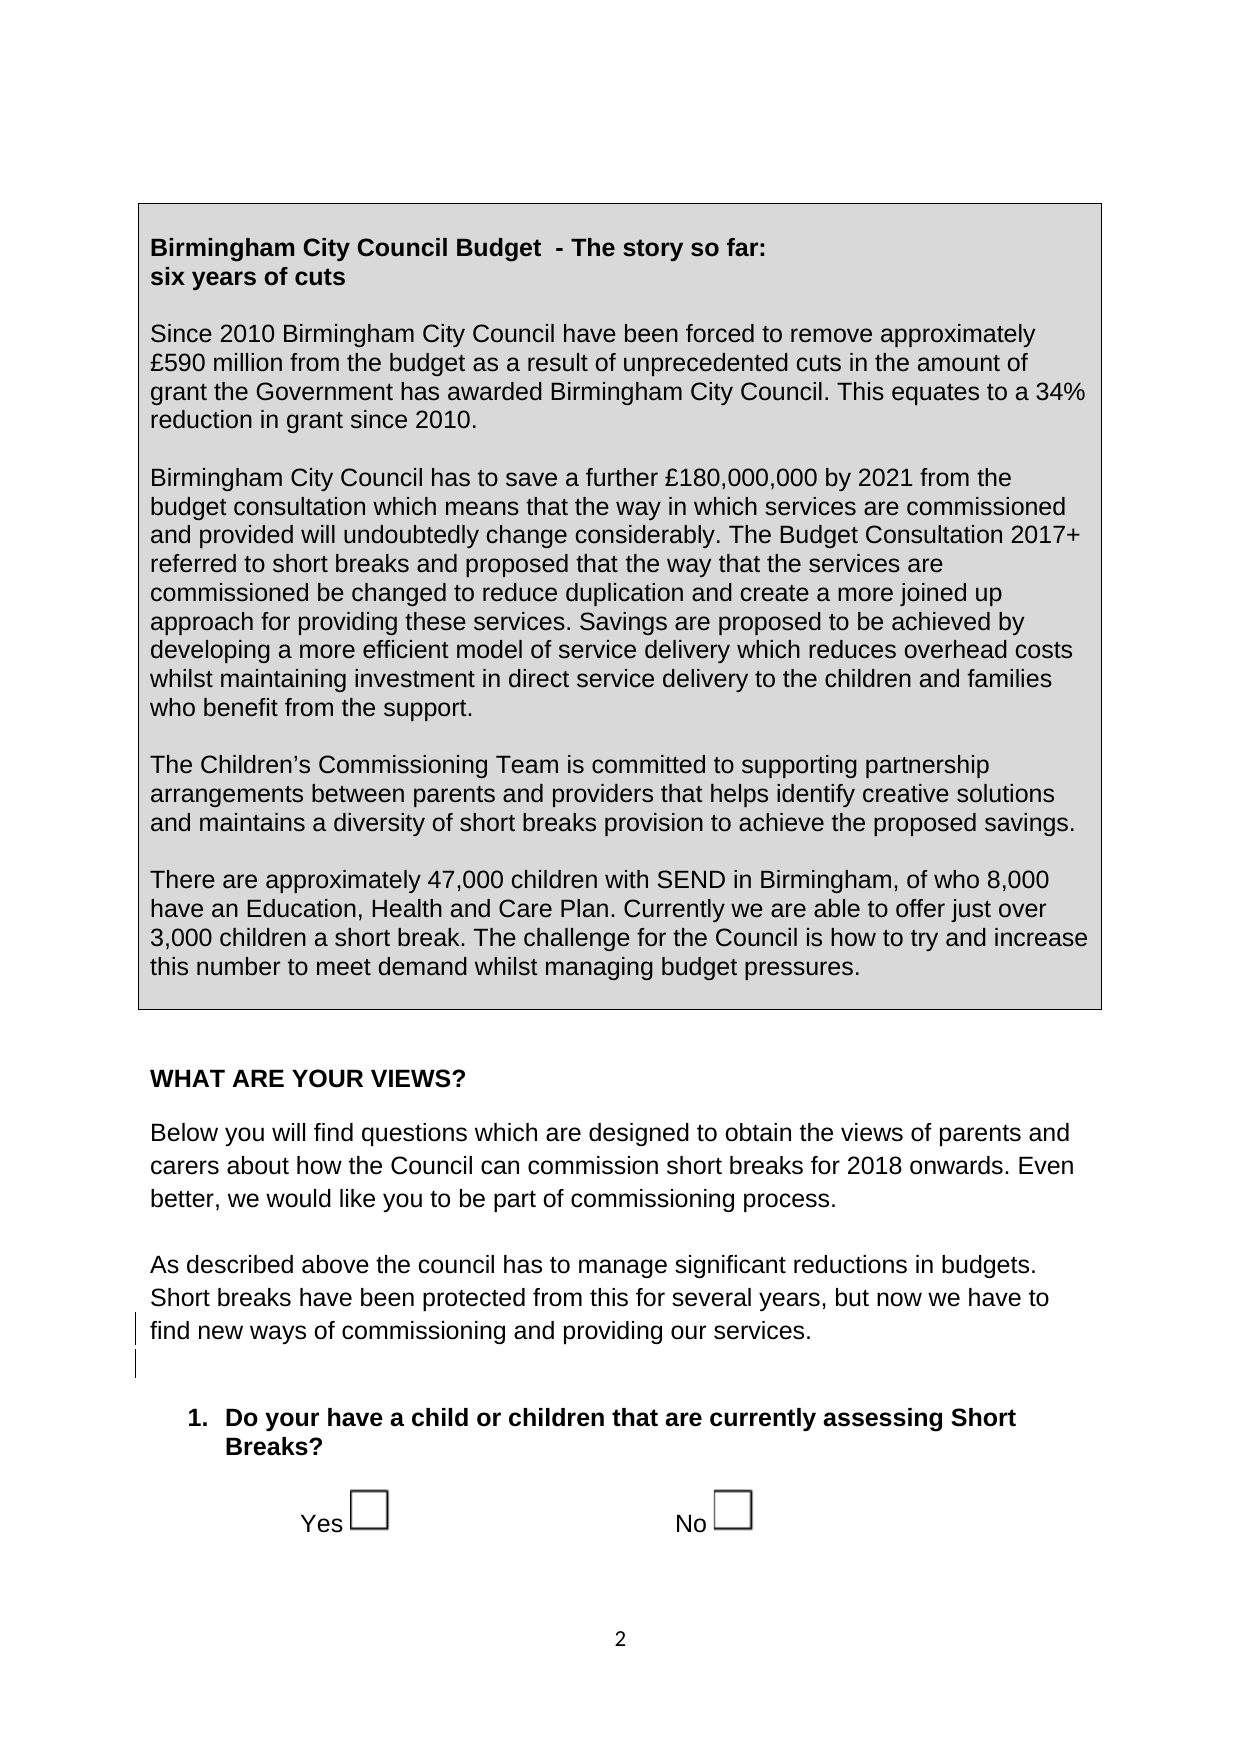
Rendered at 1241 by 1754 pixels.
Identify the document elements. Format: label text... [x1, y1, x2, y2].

picture [350, 1489, 394, 1533]
picture [713, 1489, 758, 1533]
text As described above the council has to manage significant reductions in budgets. Short breaks have been protected from this for several years, but now we have to find new ways of commissioning and providing our services. [150, 1250, 1090, 1345]
text WHAT ARE YOUR VIEWS? [150, 1064, 1090, 1093]
list Do your have a child or children that are currently assessing Short Breaks? [187, 1403, 1090, 1460]
text Below you will find questions which are designed to obtain the views of parents and carers about how the Council can commission short breaks for 2018 onwards. Even better, we would like you to be part of commissioning process. [150, 1118, 1090, 1213]
table_header Birmingham City Council Budget - The story so far: six years of cuts Since 2010 Birmingham City Council have been forced to remove approximately £590 million from the budget as a result of unprecedented cuts in the amount of grant the Government has awarded Birmingham City Council. This equates to a 34% reduction in grant since 2010. Birmingham City Council has to save a further £180,000,000 by 2021 from the budget consultation which means that the way in which services are commissioned and provided will undoubtedly change considerably. The Budget Consultation 2017+ referred to short breaks and proposed that the way that the services are commissioned be changed to reduce duplication and create a more joined up approach for providing these services. Savings are proposed to be achieved by developing a more efficient model of service delivery which reduces overhead costs whilst maintaining investment in direct service delivery to the children and families who benefit from the support. The Children’s Commissioning Team is committed to supporting partnership arrangements between parents and providers that helps identify creative solutions and maintains a diversity of short breaks provision to achieve the proposed savings. There are approximately 47,000 children with SEND in Birmingham, of who 8,000 have an Education, Health and Care Plan. Currently we are able to offer just over 3,000 children a short break. The challenge for the Council is how to try and increase this number to meet demand whilst managing budget pressures. [139, 204, 1101, 1009]
text Yes No [225, 1489, 1090, 1538]
